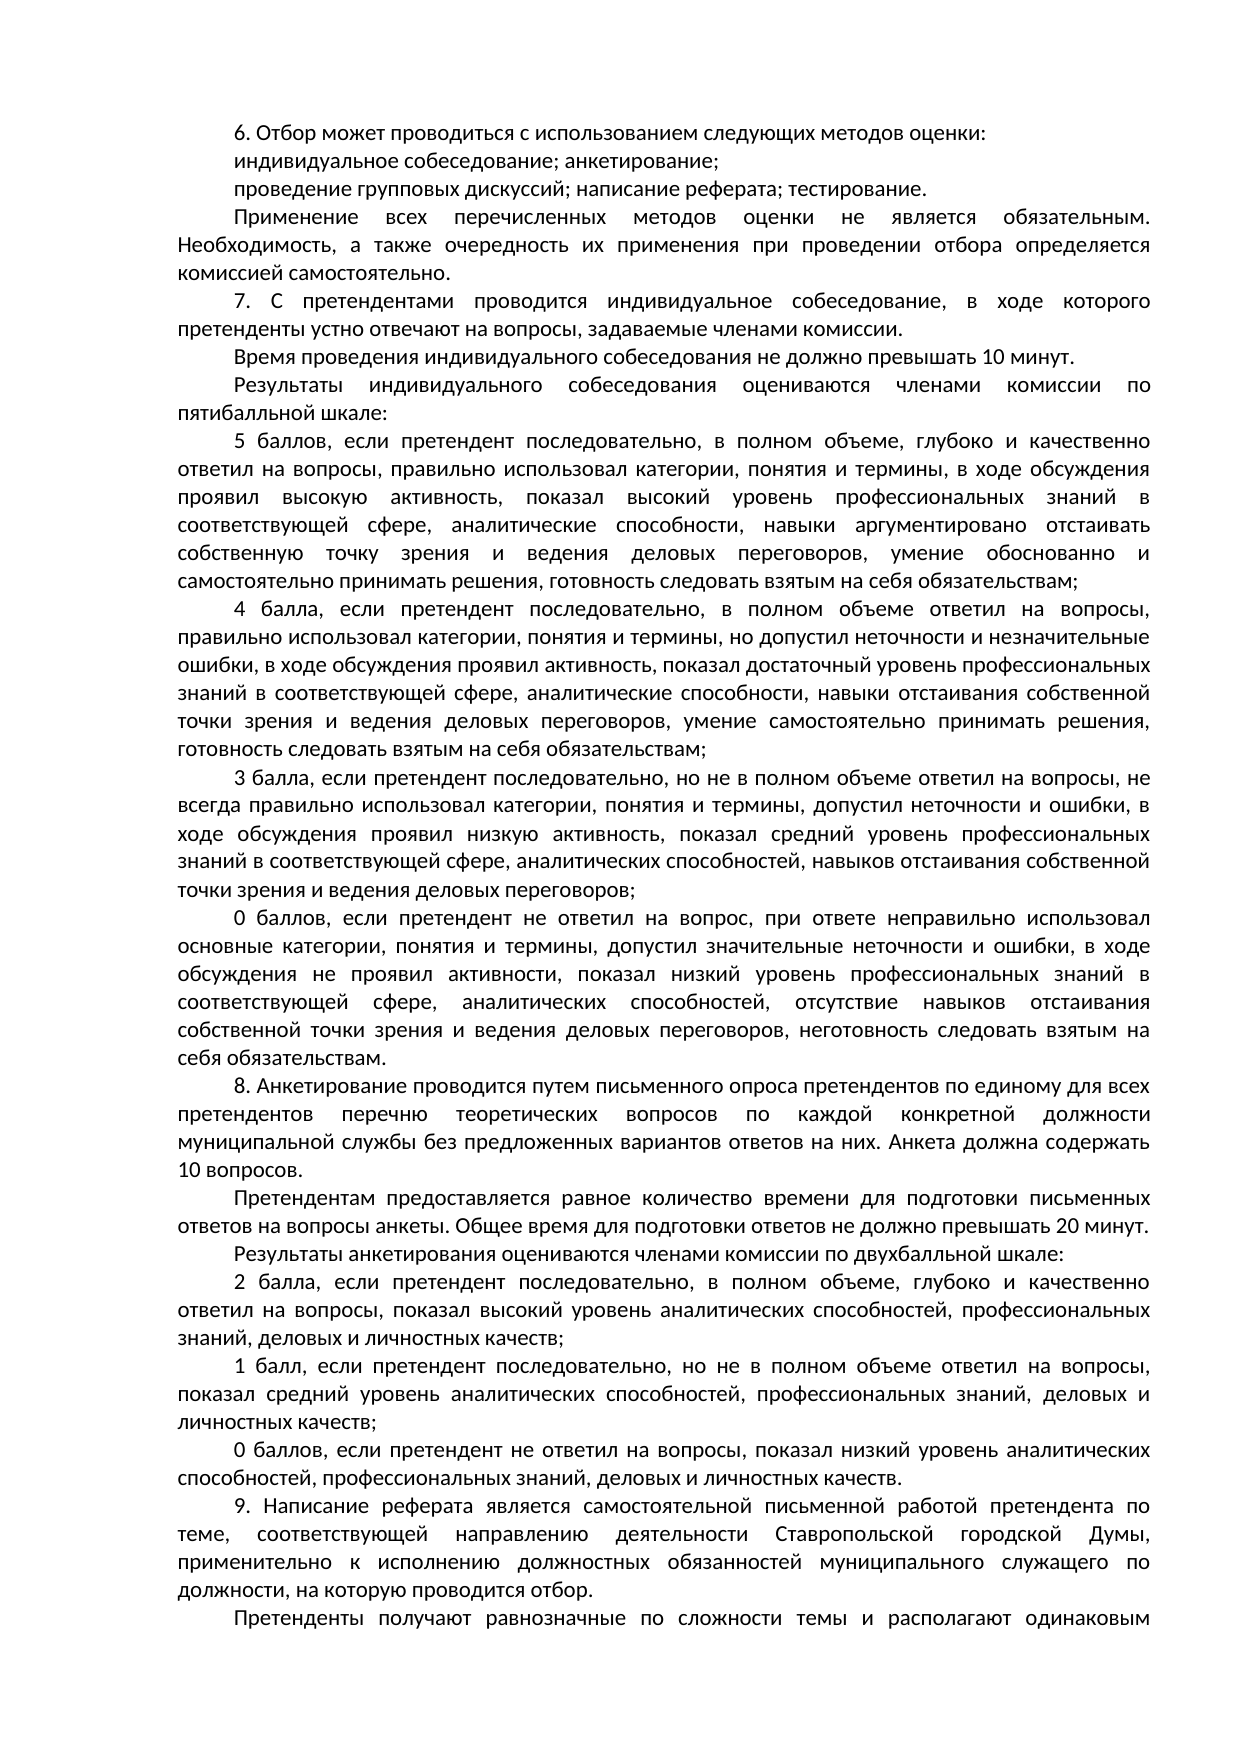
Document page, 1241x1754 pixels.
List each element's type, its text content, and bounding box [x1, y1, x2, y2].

text 7. С претендентами проводится индивидуальное собеседование, в ходе которого претенденты устно отвечают на вопросы, задаваемые членами комиссии. [177, 286, 1152, 342]
text 4 балла, если претендент последовательно, в полном объеме ответил на вопросы, правильно использовал категории, понятия и термины, но допустил неточности и незначительные ошибки, в ходе обсуждения проявил активность, показал достаточный уровень профессиональных знаний в соответствующей сфере, аналитические способности, навыки отстаивания собственной точки зрения и ведения деловых переговоров, умение самостоятельно принимать решения, готовность следовать взятым на себя обязательствам; [177, 594, 1152, 763]
text Результаты анкетирования оцениваются членами комиссии по двухбалльной шкале: [177, 1239, 1152, 1267]
text 3 балла, если претендент последовательно, но не в полном объеме ответил на вопросы, не всегда правильно использовал категории, понятия и термины, допустил неточности и ошибки, в ходе обсуждения проявил низкую активность, показал средний уровень профессиональных знаний в соответствующей сфере, аналитических способностей, навыков отстаивания собственной точки зрения и ведения деловых переговоров; [177, 763, 1152, 903]
text Результаты индивидуального собеседования оцениваются членами комиссии по пятибалльной шкале: [177, 370, 1152, 426]
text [177, 1603, 1152, 1631]
text Претендентам предоставляется равное количество времени для подготовки письменных ответов на вопросы анкеты. Общее время для подготовки ответов не должно превышать 20 минут. [177, 1183, 1152, 1239]
text 9. Написание реферата является самостоятельной письменной работой претендента по теме, соответствующей направлению деятельности Ставропольской городской Думы, применительно к исполнению должностных обязанностей муниципального служащего по должности, на которую проводится отбор. [177, 1491, 1152, 1603]
text проведение групповых дискуссий; написание реферата; тестирование. [177, 174, 1152, 202]
text Применение всех перечисленных методов оценки не является обязательным. Необходимость, а также очередность их применения при проведении отбора определяется комиссией самостоятельно. [177, 202, 1152, 286]
text 8. Анкетирование проводится путем письменного опроса претендентов по единому для всех претендентов перечню теоретических вопросов по каждой конкретной должности муниципальной службы без предложенных вариантов ответов на них. Анкета должна содержать 10 вопросов. [177, 1071, 1152, 1183]
text 6. Отбор может проводиться с использованием следующих методов оценки: [177, 118, 1152, 146]
text индивидуальное собеседование; анкетирование; [177, 146, 1152, 174]
text 0 баллов, если претендент не ответил на вопросы, показал низкий уровень аналитических способностей, профессиональных знаний, деловых и личностных качеств. [177, 1435, 1152, 1491]
text 1 балл, если претендент последовательно, но не в полном объеме ответил на вопросы, показал средний уровень аналитических способностей, профессиональных знаний, деловых и личностных качеств; [177, 1351, 1152, 1435]
text 5 баллов, если претендент последовательно, в полном объеме, глубоко и качественно ответил на вопросы, правильно использовал категории, понятия и термины, в ходе обсуждения проявил высокую активность, показал высокий уровень профессиональных знаний в соответствующей сфере, аналитические способности, навыки аргументировано отстаивать собственную точку зрения и ведения деловых переговоров, умение обоснованно и самостоятельно принимать решения, готовность следовать взятым на себя обязательствам; [177, 426, 1152, 594]
text 0 баллов, если претендент не ответил на вопрос, при ответе неправильно использовал основные категории, понятия и термины, допустил значительные неточности и ошибки, в ходе обсуждения не проявил активности, показал низкий уровень профессиональных знаний в соответствующей сфере, аналитических способностей, отсутствие навыков отстаивания собственной точки зрения и ведения деловых переговоров, неготовность следовать взятым на себя обязательствам. [177, 903, 1152, 1071]
text 2 балла, если претендент последовательно, в полном объеме, глубоко и качественно ответил на вопросы, показал высокий уровень аналитических способностей, профессиональных знаний, деловых и личностных качеств; [177, 1267, 1152, 1351]
text Время проведения индивидуального собеседования не должно превышать 10 минут. [177, 342, 1152, 370]
